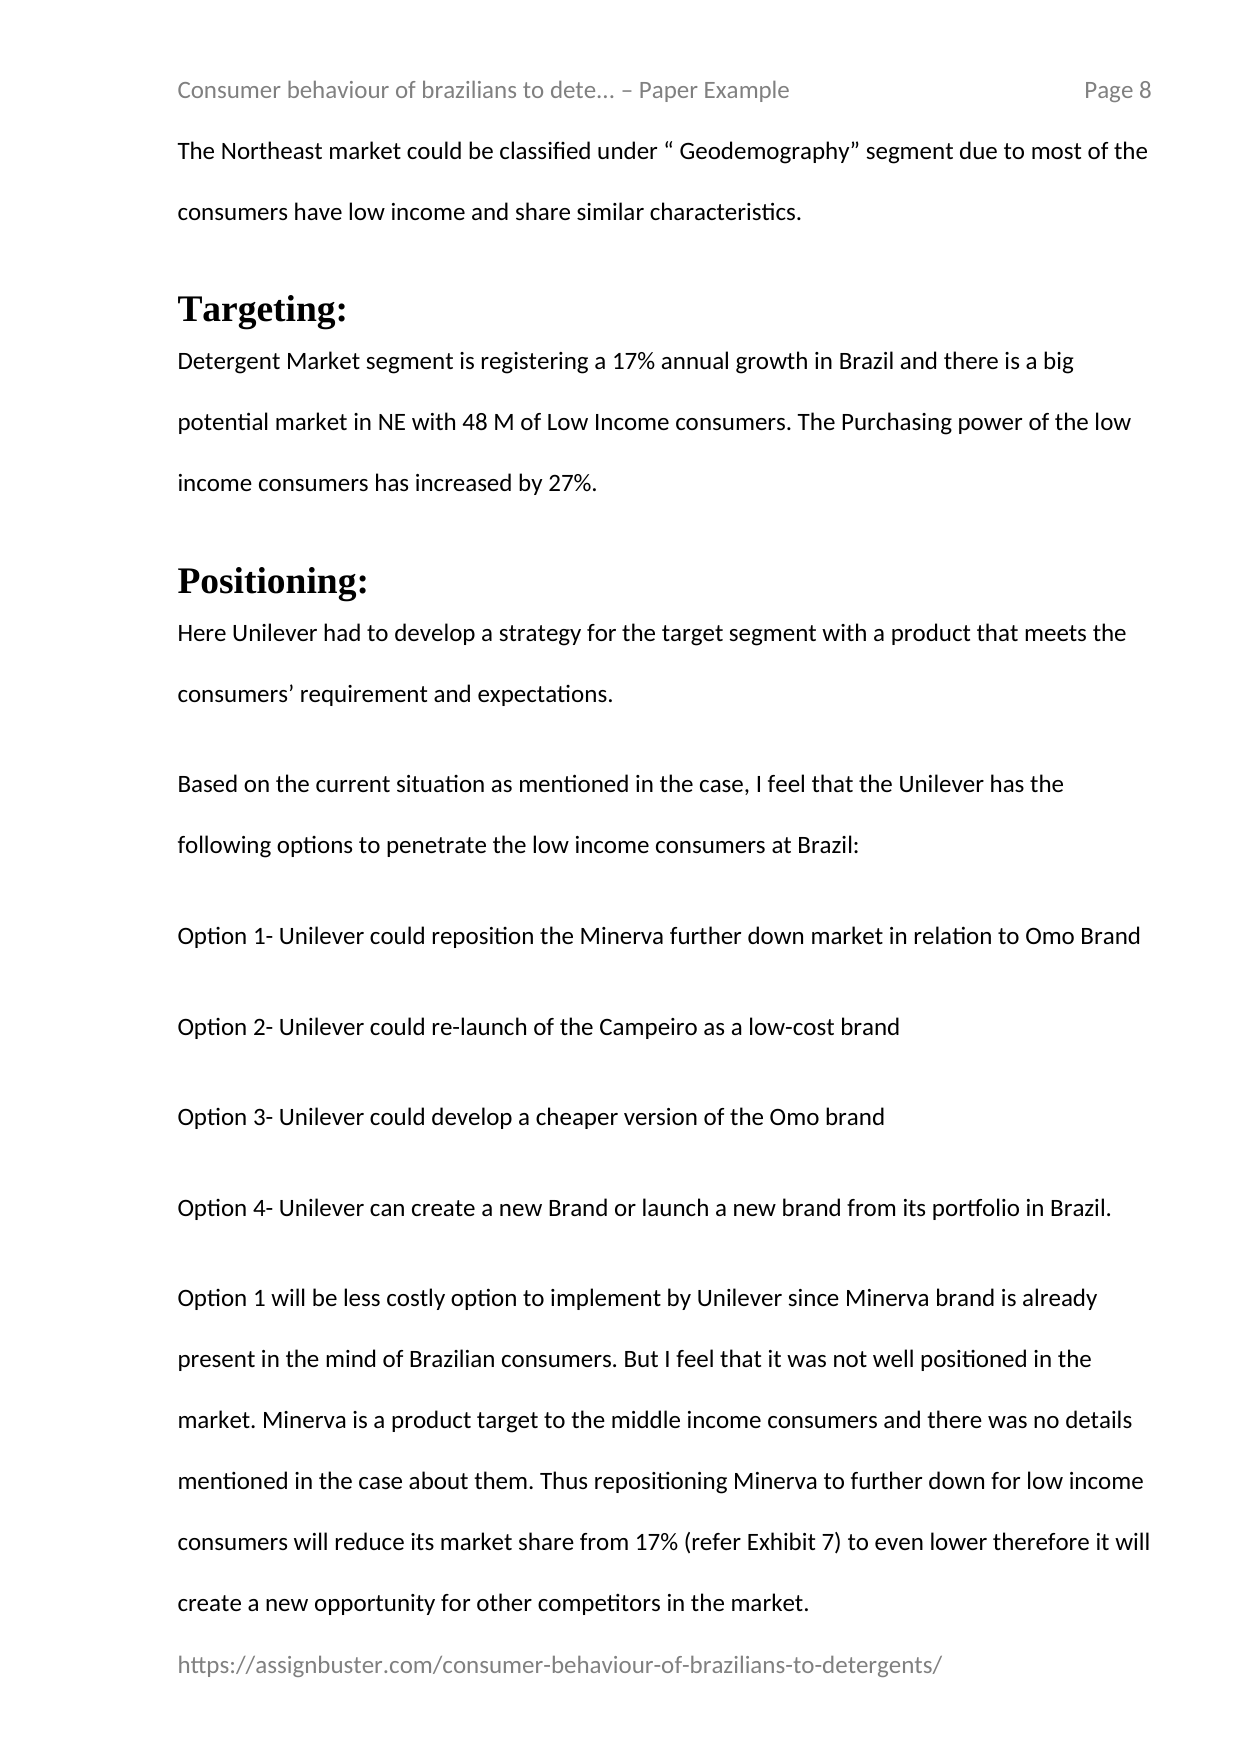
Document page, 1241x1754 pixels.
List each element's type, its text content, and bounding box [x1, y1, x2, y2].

text Here Unilever had to develop a strategy for the target segment with a product that meets the consumers’ requirement and expectations. [177, 617, 1152, 709]
text Detergent Market segment is registering a 17% annual growth in Brazil and there is a big potential market in NE with 48 M of Low Income consumers. The Purchasing power of the low income consumers has increased by 27%. [177, 345, 1152, 498]
text Option 2- Unilever could re-launch of the Campeiro as a low-cost brand [177, 1011, 1152, 1041]
text Option 3- Unilever could develop a cheaper version of the Omo brand [177, 1101, 1152, 1132]
subtitle Targeting: [177, 286, 1152, 329]
text The Northeast market could be classified under “ Geodemography” segment due to most of the consumers have low income and share similar characteristics. [177, 135, 1152, 226]
text Option 1- Unilever could reposition the Minerva further down market in relation to Omo Brand [177, 920, 1152, 951]
text Based on the current situation as mentioned in the case, I feel that the Unilever has the following options to penetrate the low income consumers at Brazil: [177, 769, 1152, 860]
text Option 4- Unilever can create a new Brand or launch a new brand from its portfolio in Brazil. [177, 1192, 1152, 1222]
text Option 1 will be less costly option to implement by Unilever since Minerva brand is already present in the mind of Brazilian consumers. But I feel that it was not well positioned in the market. Minerva is a product target to the middle income consumers and there was no details mentioned in the case about them. Thus repositioning Minerva to further down for low income consumers will reduce its market share from 17% (refer Exhibit 7) to even lower therefore it will create a new opportunity for other competitors in the market. [177, 1282, 1152, 1618]
subtitle Positioning: [177, 558, 1152, 601]
